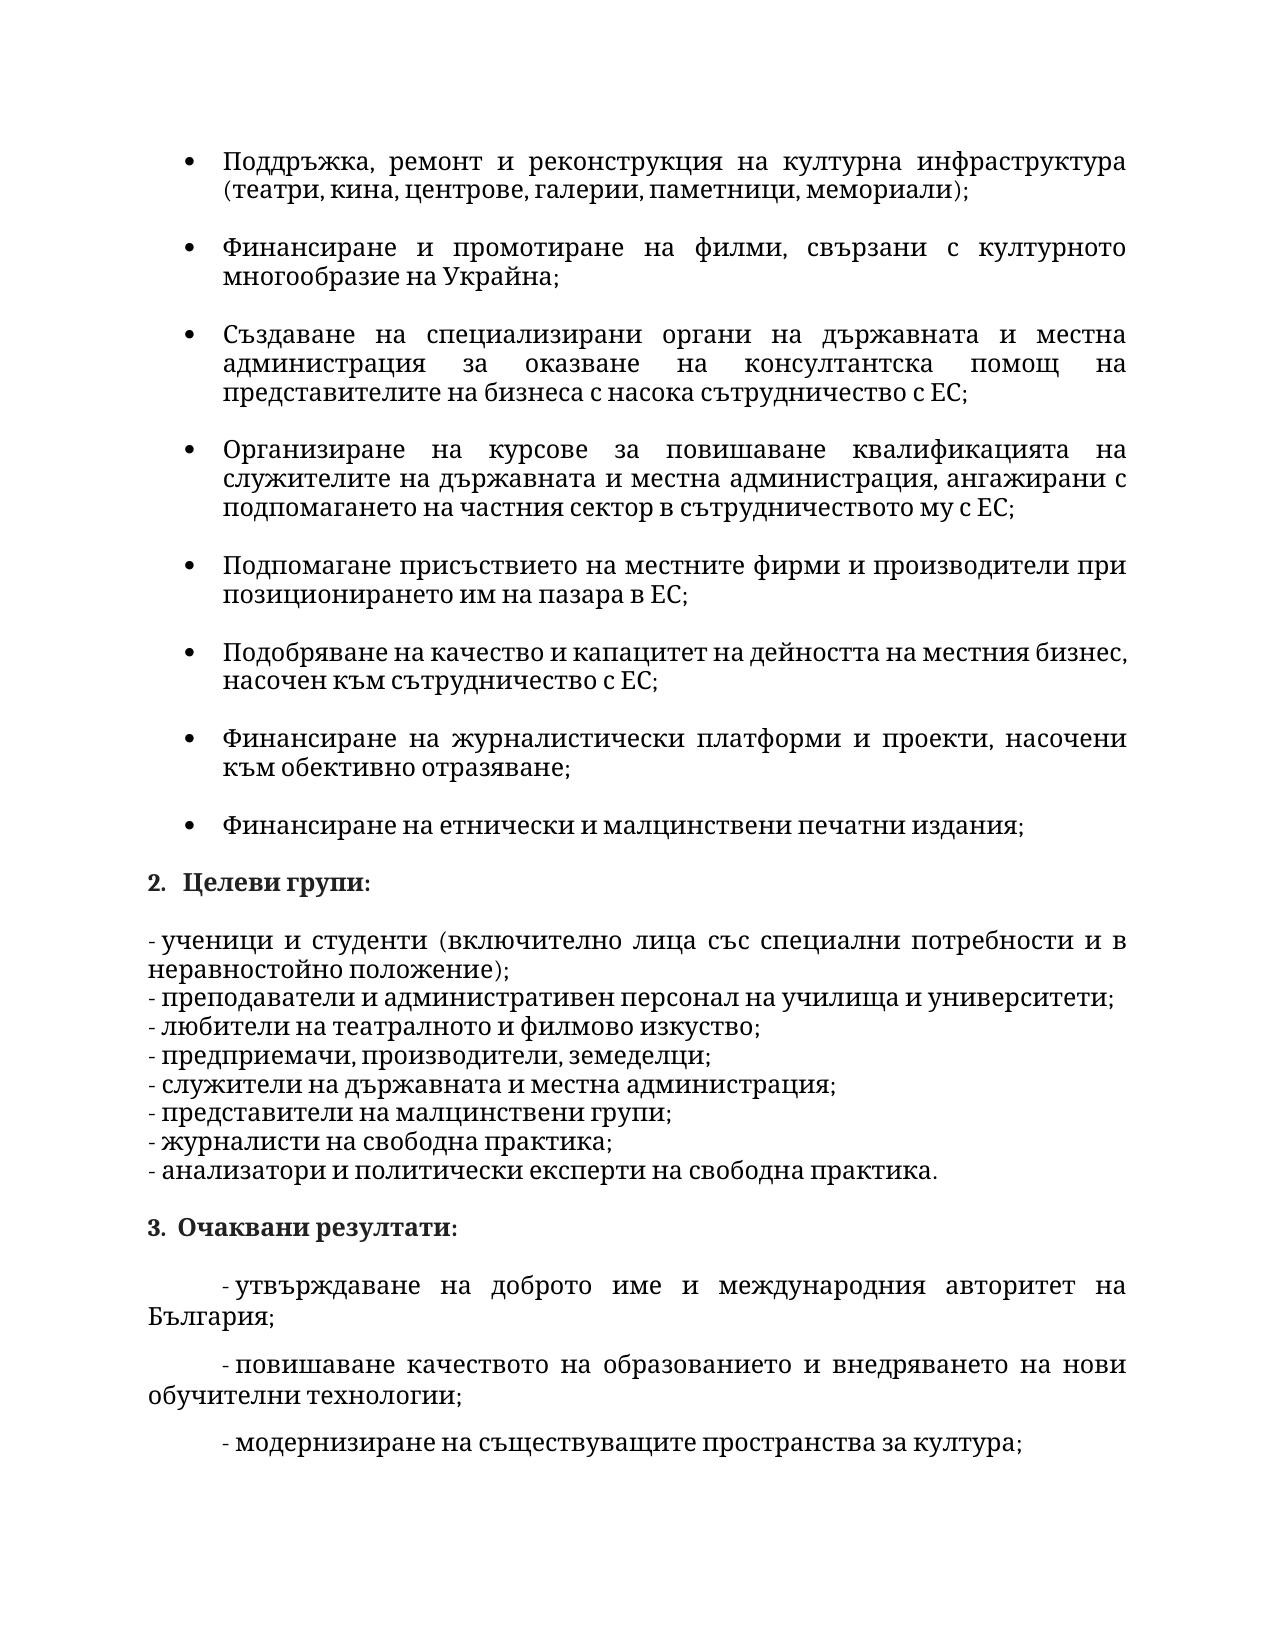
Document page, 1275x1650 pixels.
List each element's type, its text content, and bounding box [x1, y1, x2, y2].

text 2. Целеви групи: [148, 869, 1127, 898]
text - журналисти на свободна практика; [148, 1128, 1127, 1157]
text - утвърждаване на доброто име и международния авторитет на България; [148, 1272, 1127, 1332]
text - модернизиране на съществуващите пространства за култура; [148, 1429, 1127, 1458]
text - предприемачи, производители, земеделци; [148, 1042, 1127, 1071]
list Финансиране и промотиране на филми, свързани с културното многообразие на Украйна; [185, 234, 1127, 292]
list Подпомагане присъствието на местните фирми и производители при позиционирането им на пазара в ЕС; [185, 552, 1127, 609]
text - ученици и студенти (включително лица със специални потребности и в неравностойно положение); [148, 927, 1127, 984]
list Финансиране на етнически и малцинствени печатни издания; [185, 812, 1127, 841]
list Поддръжка, ремонт и реконструкция на културна инфраструктура (театри, кина, центрове, галерии, паметници, мемориали); [185, 148, 1127, 205]
text - преподаватели и административен персонал на училища и университети; [148, 984, 1127, 1013]
text - повишаване качеството на образованието и внедряването на нови обучителни технологии; [148, 1351, 1127, 1410]
text - представители на малцинствени групи; [148, 1099, 1127, 1128]
text - анализатори и политически експерти на свободна практика. [148, 1157, 1127, 1186]
list Подобряване на качество и капацитет на дейността на местния бизнес, насочен към сътрудничество с ЕС; [185, 638, 1127, 696]
text 3. Очаквани резултати: [148, 1214, 1127, 1243]
text - любители на театралното и филмово изкуство; [148, 1013, 1127, 1042]
list Създаване на специализирани органи на държавната и местна администрация за оказване на консултантска помощ на представителите на бизнеса с насока сътрудничество с ЕС; [185, 321, 1127, 407]
list Организиране на курсове за повишаване квалификацията на служителите на държавната и местна администрация, ангажирани с подпомагането на частния сектор в сътрудничеството му с ЕС; [185, 436, 1127, 523]
list Финансиране на журналистически платформи и проекти, насочени към обективно отразяване; [185, 725, 1127, 783]
text - служители на държавната и местна администрация; [148, 1071, 1127, 1099]
